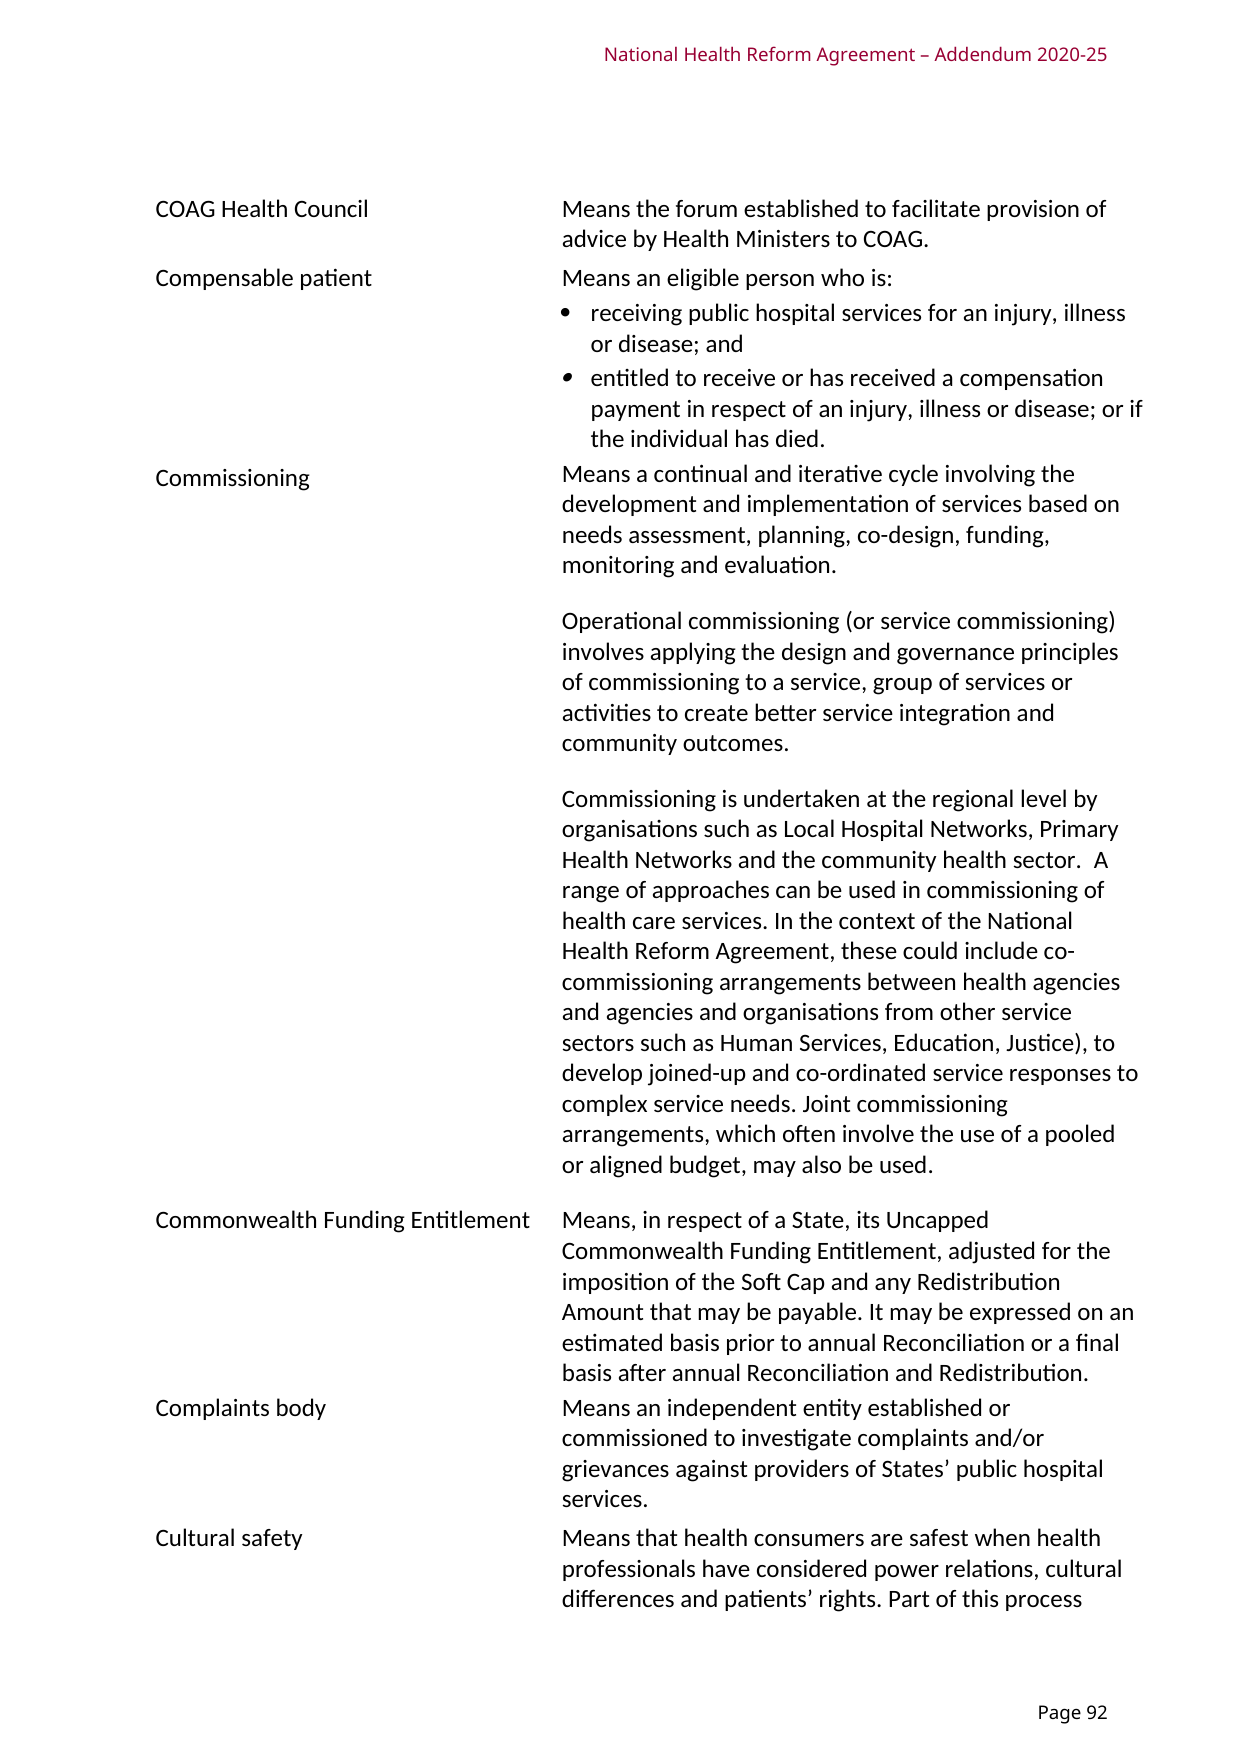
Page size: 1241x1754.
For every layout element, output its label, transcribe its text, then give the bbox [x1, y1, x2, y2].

table_cell Means a continual and iterative cycle involving the development and implementation of services based on needs assessment, planning, co-design, funding, monitoring and evaluation. Operational commissioning (or service commissioning) involves applying the design and governance principles of commissioning to a service, group of services or activities to create better service integration and community outcomes. Commissioning is undertaken at the regional level by organisations such as Local Hospital Networks, Primary Health Networks and the community health sector. A range of approaches can be used in commissioning of health care services. In the context of the National Health Reform Agreement, these could include co-commissioning arrangements between health agencies and agencies and organisations from other service sectors such as Human Services, Education, Justice), to develop joined-up and co-ordinated service responses to complex service needs. Joint commissioning arrangements, which often involve the use of a pooled or aligned budget, may also be used. [550, 458, 1154, 1204]
table_cell Compensable patient [144, 258, 550, 458]
table_cell Commonwealth Funding Entitlement [144, 1205, 550, 1388]
table_cell Commissioning [144, 458, 550, 1204]
table_cell Means the forum established to facilitate provision of advice by Health Ministers to COAG. [550, 189, 1154, 258]
table_cell Cultural safety [144, 1518, 550, 1614]
table_cell Means, in respect of a State, its Uncapped Commonwealth Funding Entitlement, adjusted for the imposition of the Soft Cap and any Redistribution Amount that may be payable. It may be expressed on an estimated basis prior to annual Reconciliation or a final basis after annual Reconciliation and Redistribution. [550, 1205, 1154, 1388]
table_cell Means an independent entity established or commissioned to investigate complaints and/or grievances against providers of States’ public hospital services. [550, 1388, 1154, 1518]
table_cell Complaints body [144, 1388, 550, 1518]
table_cell Means an eligible person who is: receiving public hospital services for an injury, illness or disease; and entitled to receive or has received a compensation payment in respect of an injury, illness or disease; or if the individual has died. [550, 258, 1154, 458]
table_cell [550, 1518, 1154, 1614]
table_cell COAG Health Council [144, 189, 550, 258]
